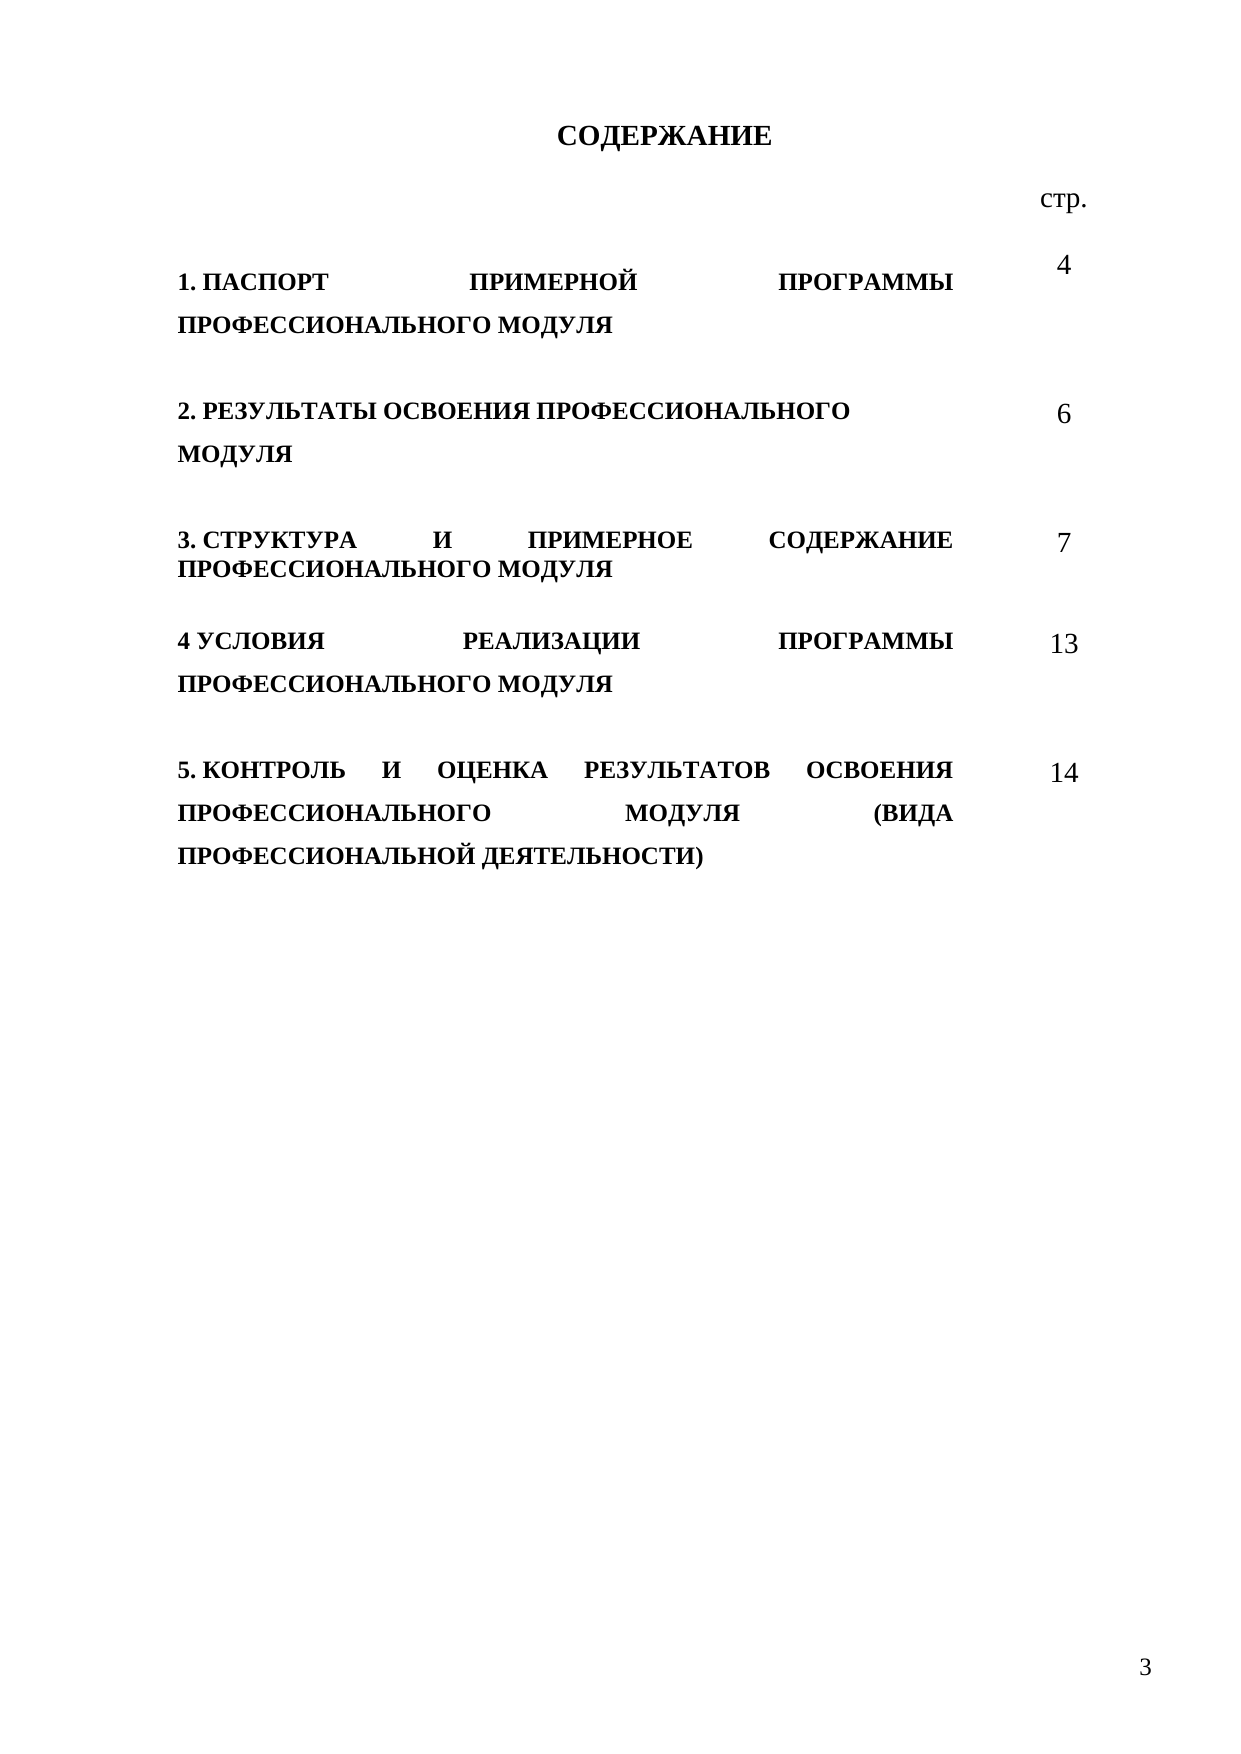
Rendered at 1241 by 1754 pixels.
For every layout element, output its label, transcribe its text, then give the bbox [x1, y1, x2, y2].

table_cell 6 [965, 396, 1163, 525]
table_cell 3. СТРУКТУРА и ПРИМЕРНОЕ содержание профессионального модуля [166, 525, 965, 626]
table_cell 7 [965, 525, 1163, 626]
subtitle СОДЕРЖАНИЕ [177, 118, 1152, 152]
table_cell 5. Контроль и оценка результатов освоения профессионального модуля (вида профессиональной деятельности) [166, 755, 965, 927]
table_cell 2. результаты освоения ПРОФЕССИОНАЛЬНОГО МОДУЛЯ [166, 396, 965, 525]
table_header 1. ПАСПОРТ примерной ПРОГРАММЫ ПРОФЕССИОНАЛЬНОГО МОДУЛЯ [166, 180, 965, 396]
table_header стр. 4 [965, 180, 1163, 396]
table_cell 13 [965, 626, 1163, 755]
table_cell 14 [965, 755, 1163, 927]
table_cell 4 условия реализации программы ПРОФЕССИОНАЛЬНОГО МОДУЛЯ [166, 626, 965, 755]
